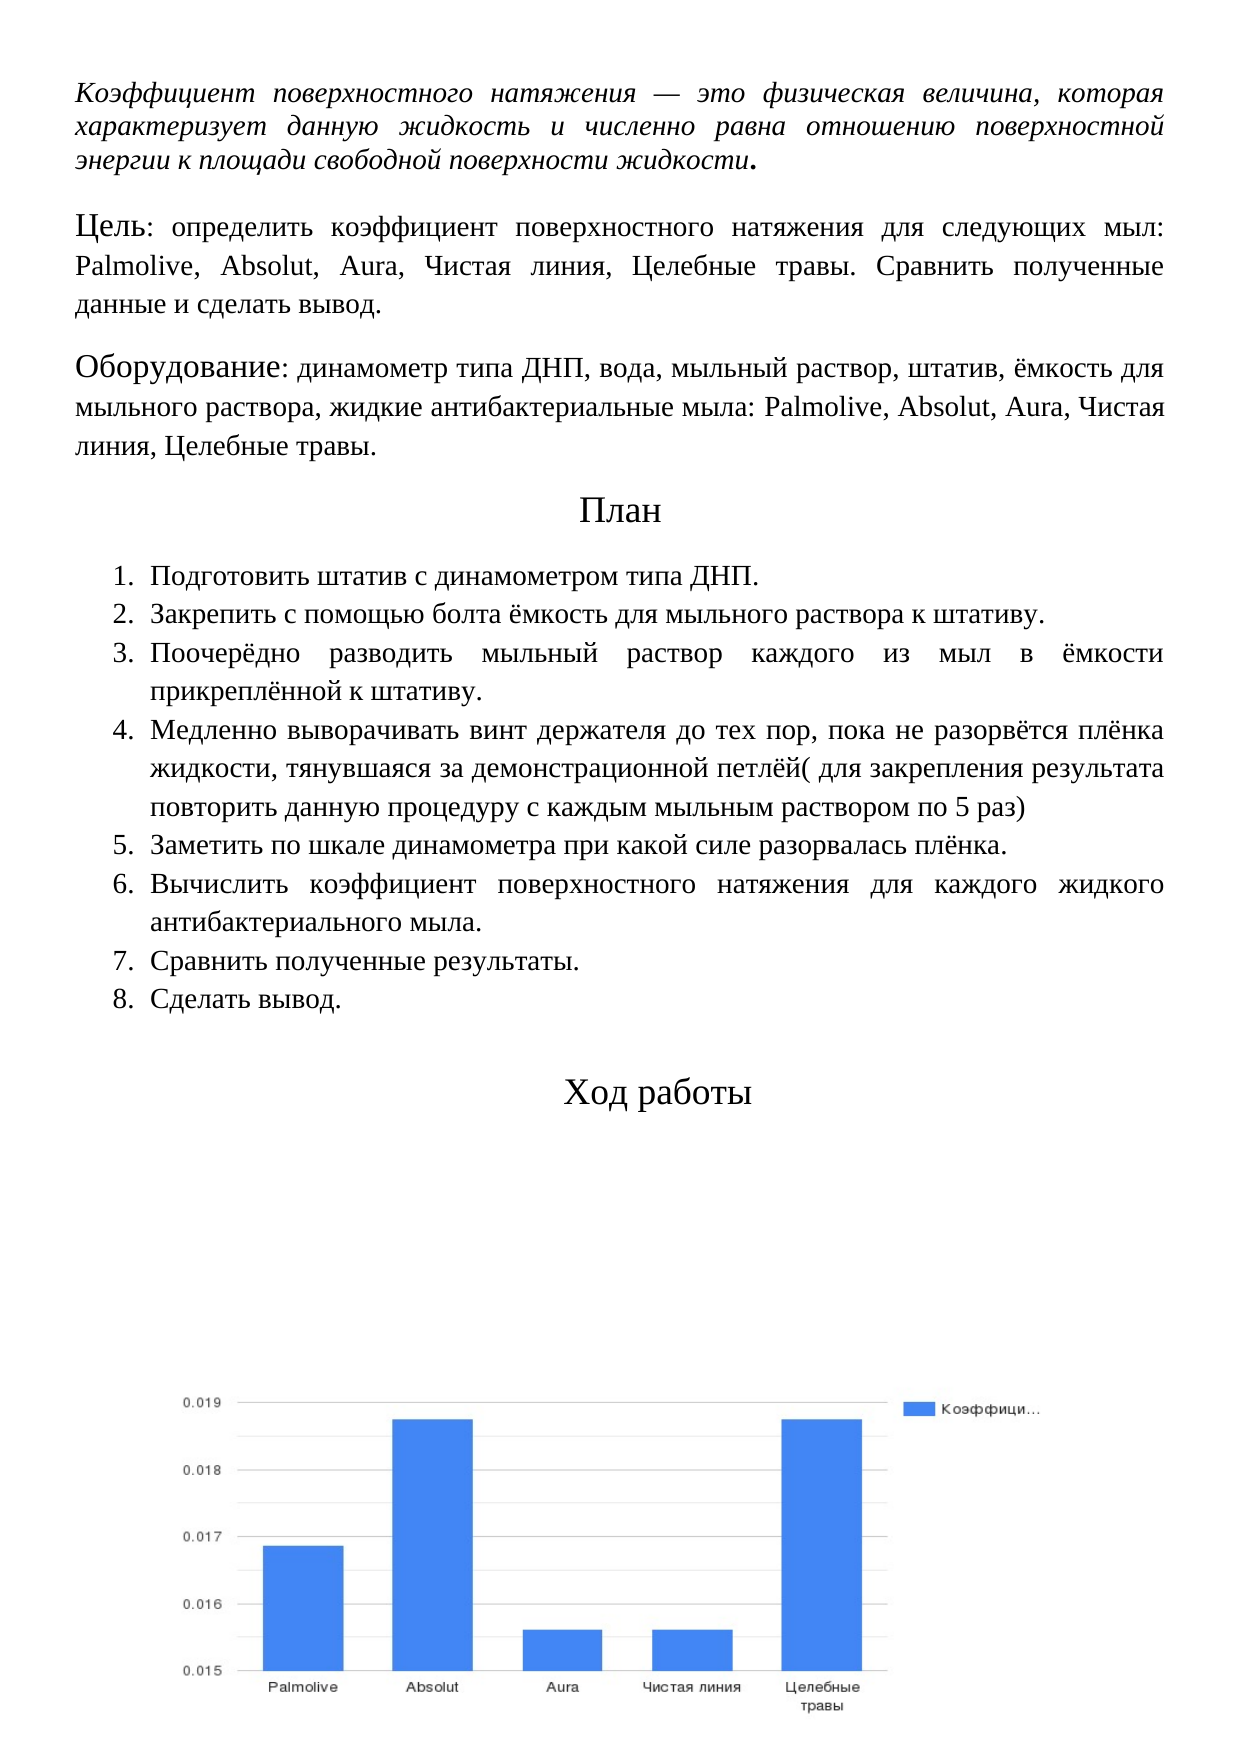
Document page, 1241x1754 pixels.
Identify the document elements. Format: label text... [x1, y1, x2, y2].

subtitle Коэффициент поверхностного натяжения — это физическая величина, которая характеризует данную жидкость и численно равна отношению поверхностной энергии к площади свободной поверхности жидкости. [75, 75, 1165, 176]
list Ход работы [150, 1070, 1165, 1113]
list Заметить по шкале динамометра при какой силе разорвалась плёнка. [112, 827, 1165, 861]
text Оборудование: динамометр типа ДНП, вода, мыльный раствор, штатив, ёмкость для мыльного раствора, жидкие антибактериальные мыла: Palmolive, Absolut, Aura, Чистая линия, Целебные травы. [75, 346, 1165, 461]
list Подготовить штатив с динамометром типа ДНП. [112, 558, 1165, 591]
text Цель: определить коэффициент поверхностного натяжения для следующих мыл: Palmolive, Absolut, Aura, Чистая линия, Целебные травы. Сравнить полученные данные и сделать вывод. [75, 205, 1165, 320]
list Закрепить с помощью болта ёмкость для мыльного раствора к штативу. [112, 596, 1165, 630]
picture [75, 1318, 1050, 1754]
text План [75, 487, 1165, 530]
list Медленно выворачивать винт держателя до тех пор, пока не разорвётся плёнка жидкости, тянувшаяся за демонстрационной петлёй( для закрепления результата повторить данную процедуру с каждым мыльным раствором по 5 раз) [112, 712, 1165, 822]
list Поочерёдно разводить мыльный раствор каждого из мыл в ёмкости прикреплённой к штативу. [112, 635, 1165, 707]
list Сделать вывод. [112, 982, 1165, 1015]
list Вычислить коэффициент поверхностного натяжения для каждого жидкого антибактериального мыла. [112, 866, 1165, 938]
list Сравнить полученные результаты. [112, 943, 1165, 977]
